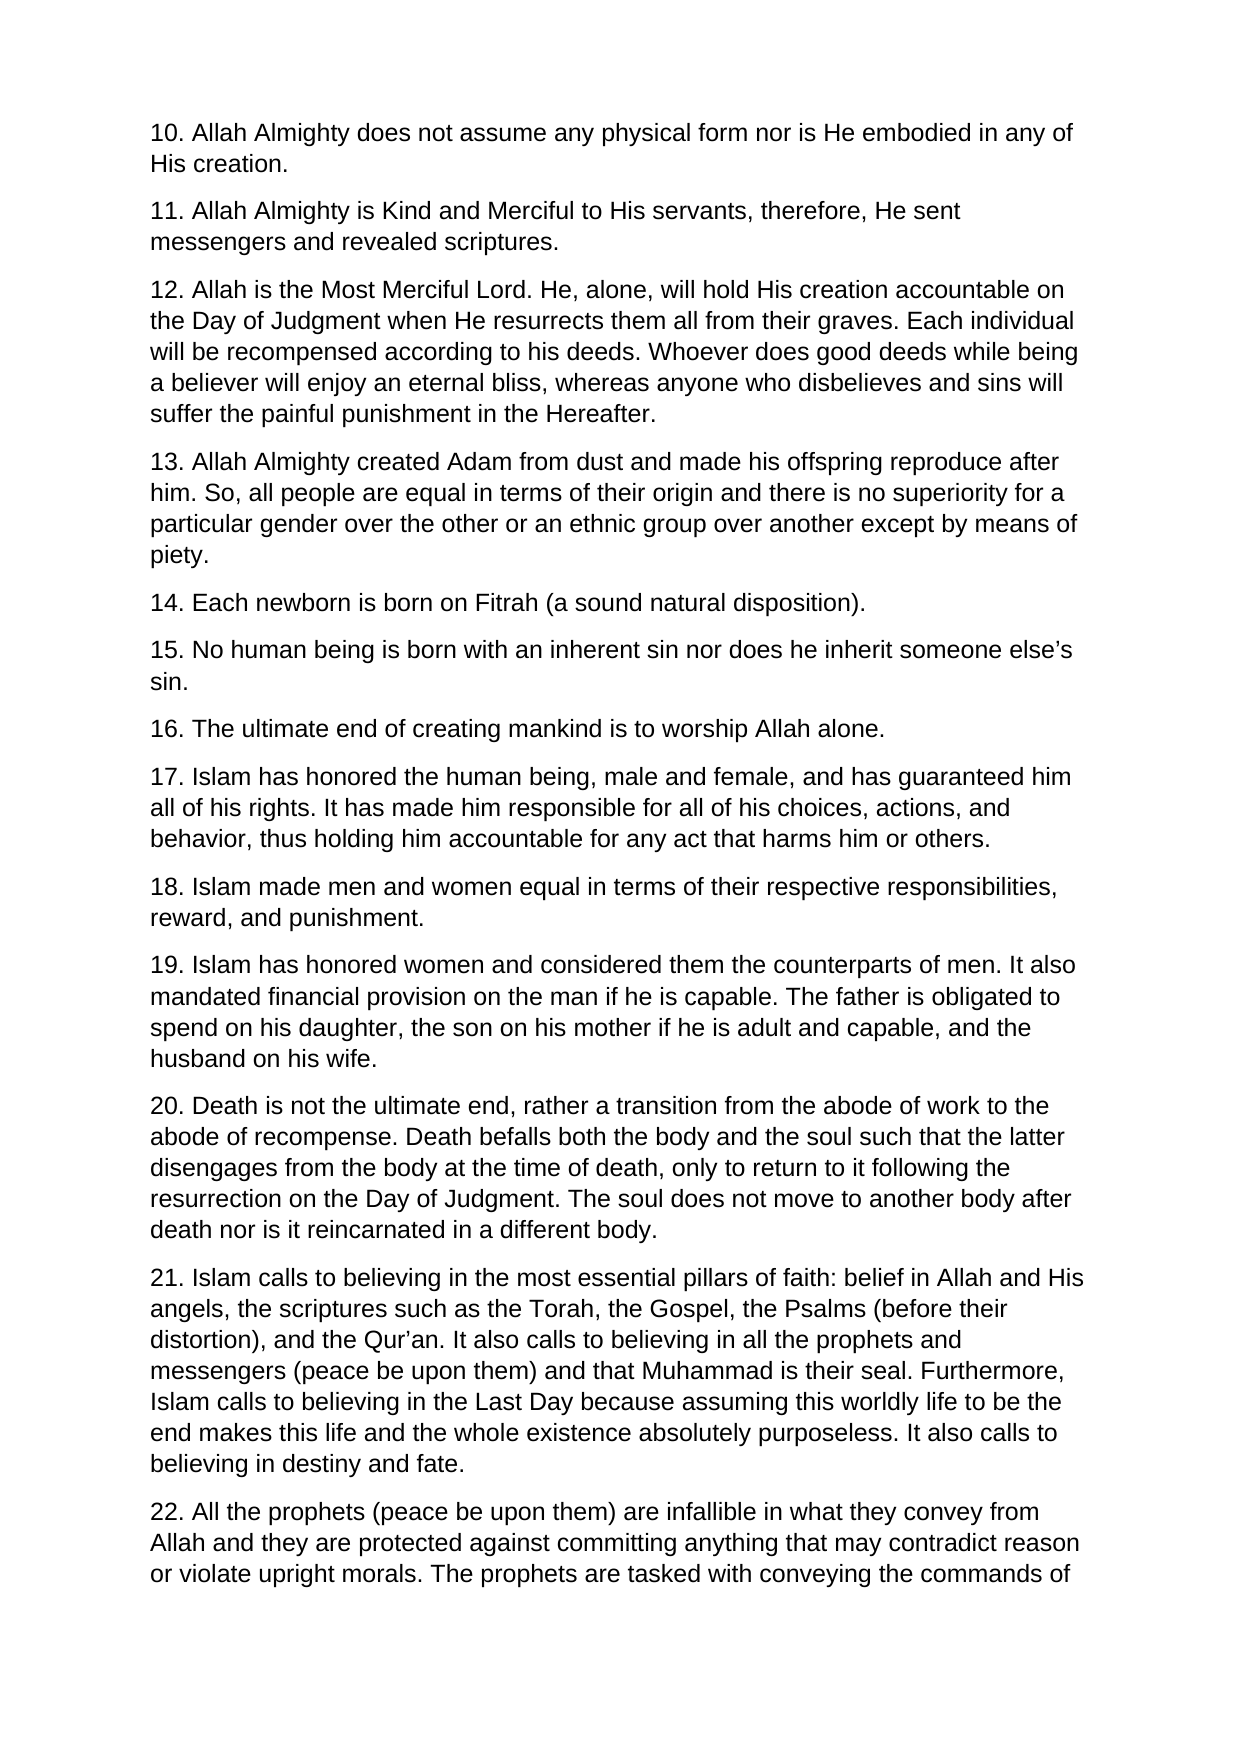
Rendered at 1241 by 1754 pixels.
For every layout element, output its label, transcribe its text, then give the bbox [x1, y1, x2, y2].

text 14. Each newborn is born on Fitrah (a sound natural disposition). [150, 588, 1090, 616]
text 11. Allah Almighty is Kind and Merciful to His servants, therefore, He sent messengers and revealed scriptures. [150, 196, 1090, 256]
text 16. The ultimate end of creating mankind is to worship Allah alone. [150, 714, 1090, 743]
text 13. Allah Almighty created Adam from dust and made his offspring reproduce after him. So, all people are equal in terms of their origin and there is no superiority for a particular gender over the other or an ethnic group over another except by means of piety. [150, 447, 1090, 569]
text 19. Islam has honored women and considered them the counterparts of men. It also mandated financial provision on the man if he is capable. The father is obligated to spend on his daughter, the son on his mother if he is adult and capable, and the husband on his wife. [150, 950, 1090, 1072]
text 17. Islam has honored the human being, male and female, and has guaranteed him all of his rights. It has made him responsible for all of his choices, actions, and behavior, thus holding him accountable for any act that harms him or others. [150, 762, 1090, 853]
text 15. No human being is born with an inherent sin nor does he inherit someone else’s sin. [150, 635, 1090, 695]
text 20. Death is not the ultimate end, rather a transition from the abode of work to the abode of recompense. Death befalls both the body and the soul such that the latter disengages from the body at the time of death, only to return to it following the resurrection on the Day of Judgment. The soul does not move to another body after death nor is it reincarnated in a different body. [150, 1091, 1090, 1244]
text 21. Islam calls to believing in the most essential pillars of faith: belief in Allah and His angels, the scriptures such as the Torah, the Gospel, the Psalms (before their distortion), and the Qur’an. It also calls to believing in all the prophets and messengers (peace be upon them) and that Muhammad is their seal. Furthermore, Islam calls to believing in the Last Day because assuming this worldly life to be the end makes this life and the whole existence absolutely purposeless. It also calls to believing in destiny and fate. [150, 1263, 1090, 1478]
text 12. Allah is the Most Merciful Lord. He, alone, will hold His creation accountable on the Day of Judgment when He resurrects them all from their graves. Each individual will be recompensed according to his deeds. Whoever does good deeds while being a believer will enjoy an eternal bliss, whereas anyone who disbelieves and sins will suffer the painful punishment in the Hereafter. [150, 275, 1090, 428]
text 18. Islam made men and women equal in terms of their respective responsibilities, reward, and punishment. [150, 872, 1090, 931]
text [150, 1497, 1090, 1588]
text 10. Allah Almighty does not assume any physical form nor is He embodied in any of His creation. [150, 117, 1090, 177]
